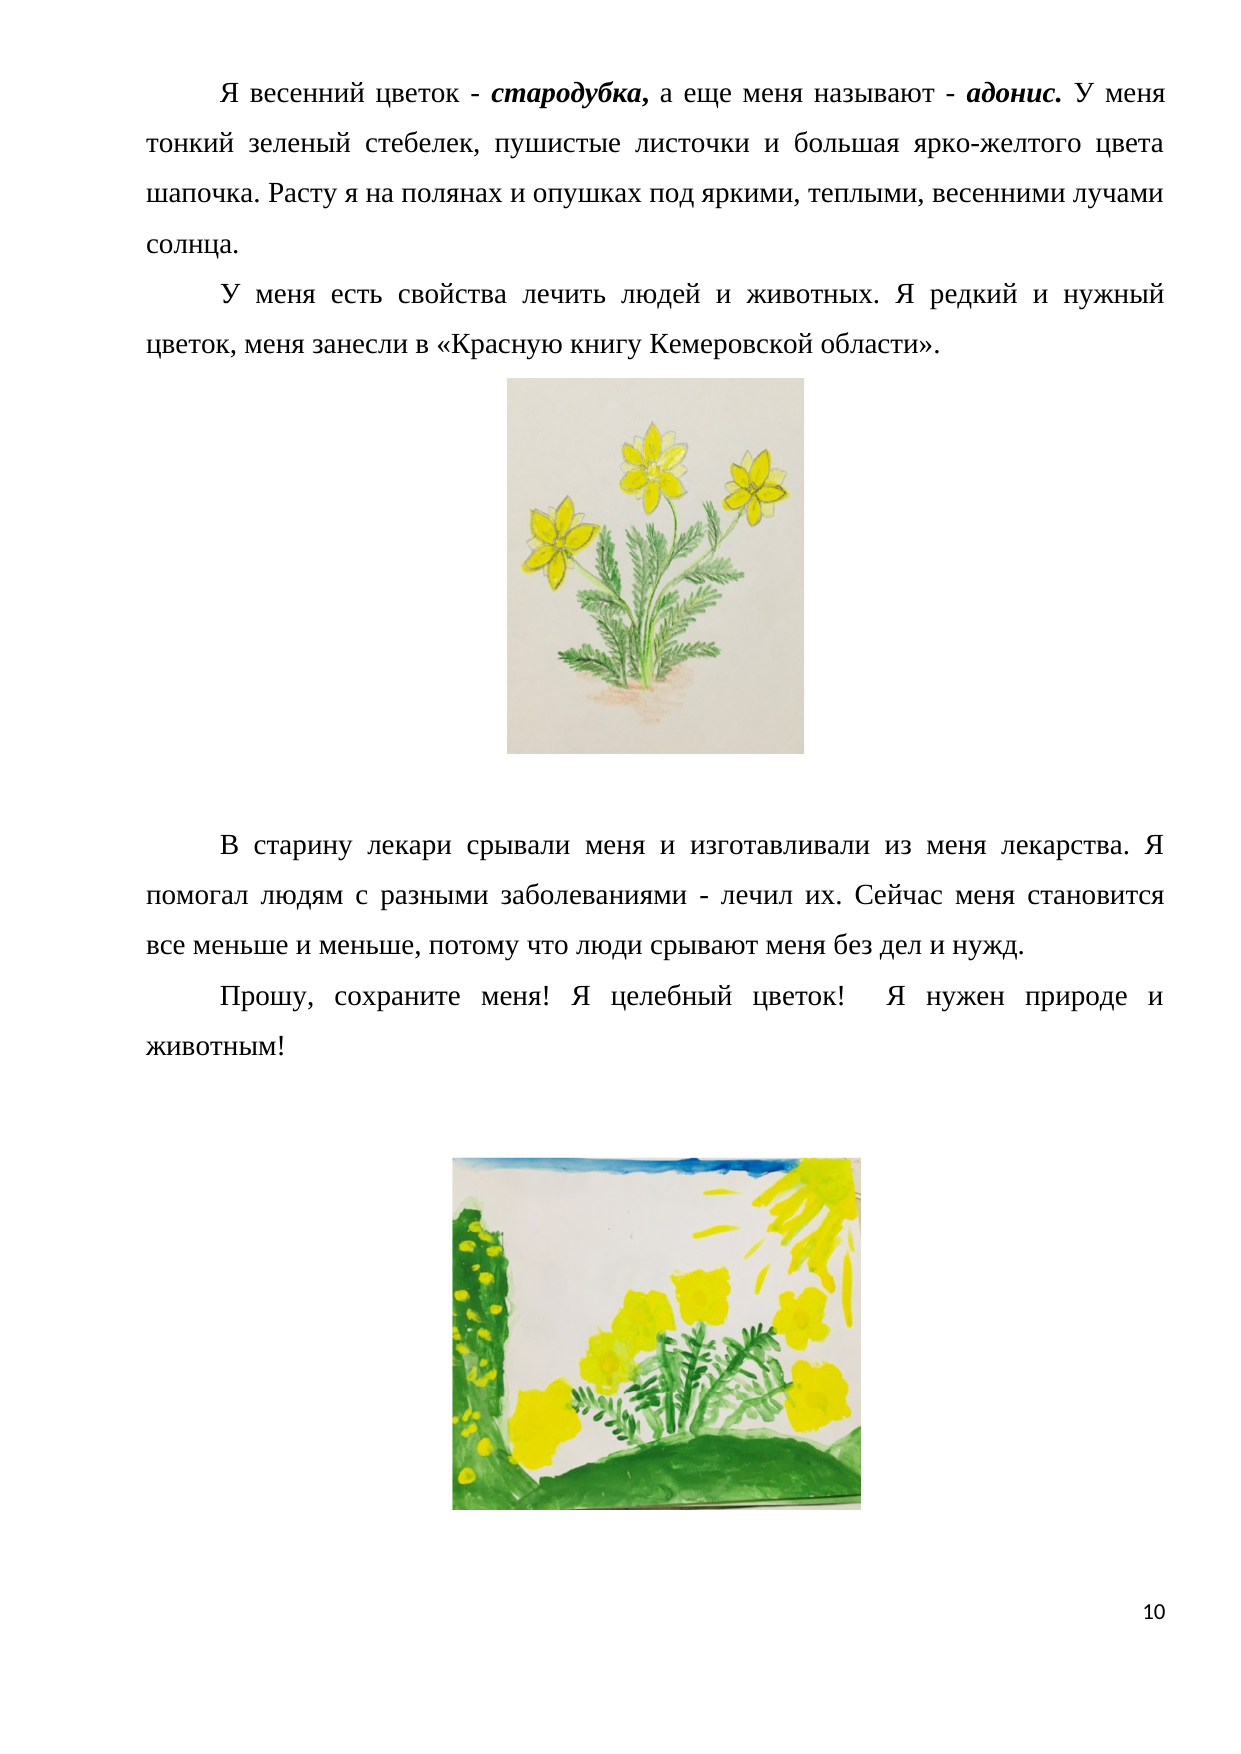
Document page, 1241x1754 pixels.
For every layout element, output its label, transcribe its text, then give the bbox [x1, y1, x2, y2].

text В старину лекари срывали меня и изготавливали из меня лекарства. Я помогал людям с разными заболеваниями - лечил их. Сейчас меня становится все меньше и меньше, потому что люди срывают меня без дел и нужд. [146, 827, 1165, 961]
picture [507, 378, 805, 754]
text Я весенний цветок - стародубка, а еще меня называют - адонис. У меня тонкий зеленый стебелек, пушистые листочки и большая ярко-желтого цвета шапочка. Расту я на полянах и опушках под яркими, теплыми, весенними лучами солнца. [146, 75, 1165, 259]
picture [453, 1158, 861, 1510]
text Прошу, сохраните меня! Я целебный цветок! Я нужен природе и животным! [146, 978, 1165, 1062]
text У меня есть свойства лечить людей и животных. Я редкий и нужный цветок, меня занесли в «Красную книгу Кемеровской области». [146, 276, 1165, 360]
